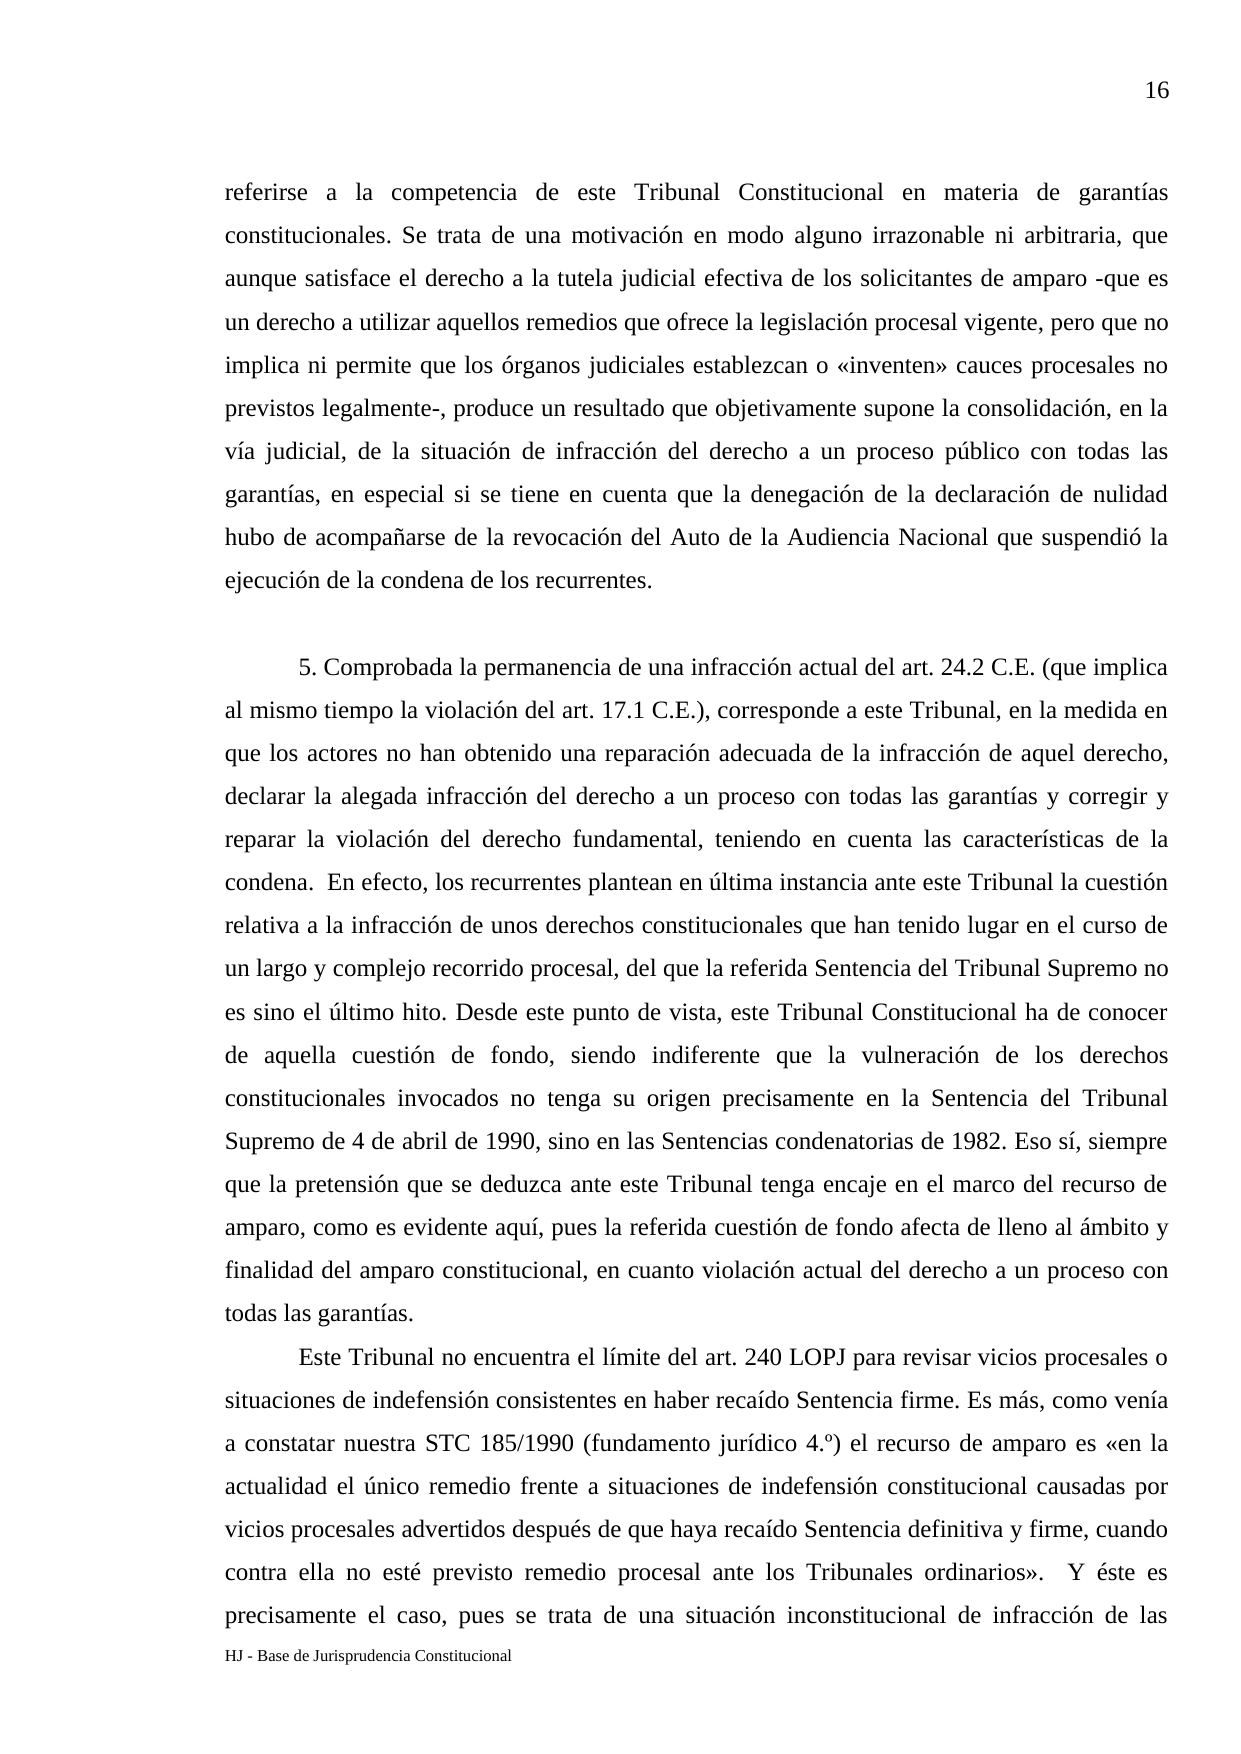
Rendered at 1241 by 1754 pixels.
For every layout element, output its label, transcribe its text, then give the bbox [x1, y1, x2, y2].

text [224, 177, 1169, 594]
text 5. Comprobada la permanencia de una infracción actual del art. 24.2 C.E. (que implica al mismo tiempo la violación del art. 17.1 C.E.), corresponde a este Tribunal, en la medida en que los actores no han obtenido una reparación adecuada de la infracción de aquel derecho, declarar la alegada infracción del derecho a un proceso con todas las garantías y corregir y reparar la violación del derecho fundamental, teniendo en cuenta las características de la condena. En efecto, los recurrentes plantean en última instancia ante este Tribunal la cuestión relativa a la infracción de unos derechos constitucionales que han tenido lugar en el curso de un largo y complejo recorrido procesal, del que la referida Sentencia del Tribunal Supremo no es sino el último hito. Desde este punto de vista, este Tribunal Constitucional ha de conocer de aquella cuestión de fondo, siendo indiferente que la vulneración de los derechos constitucionales invocados no tenga su origen precisamente en la Sentencia del Tribunal Supremo de 4 de abril de 1990, sino en las Sentencias condenatorias de 1982. Eso sí, siempre que la pretensión que se deduzca ante este Tribunal tenga encaje en el marco del recurso de amparo, como es evidente aquí, pues la referida cuestión de fondo afecta de lleno al ámbito y finalidad del amparo constitucional, en cuanto violación actual del derecho a un proceso con todas las garantías. [224, 652, 1169, 1327]
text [224, 1342, 1169, 1629]
